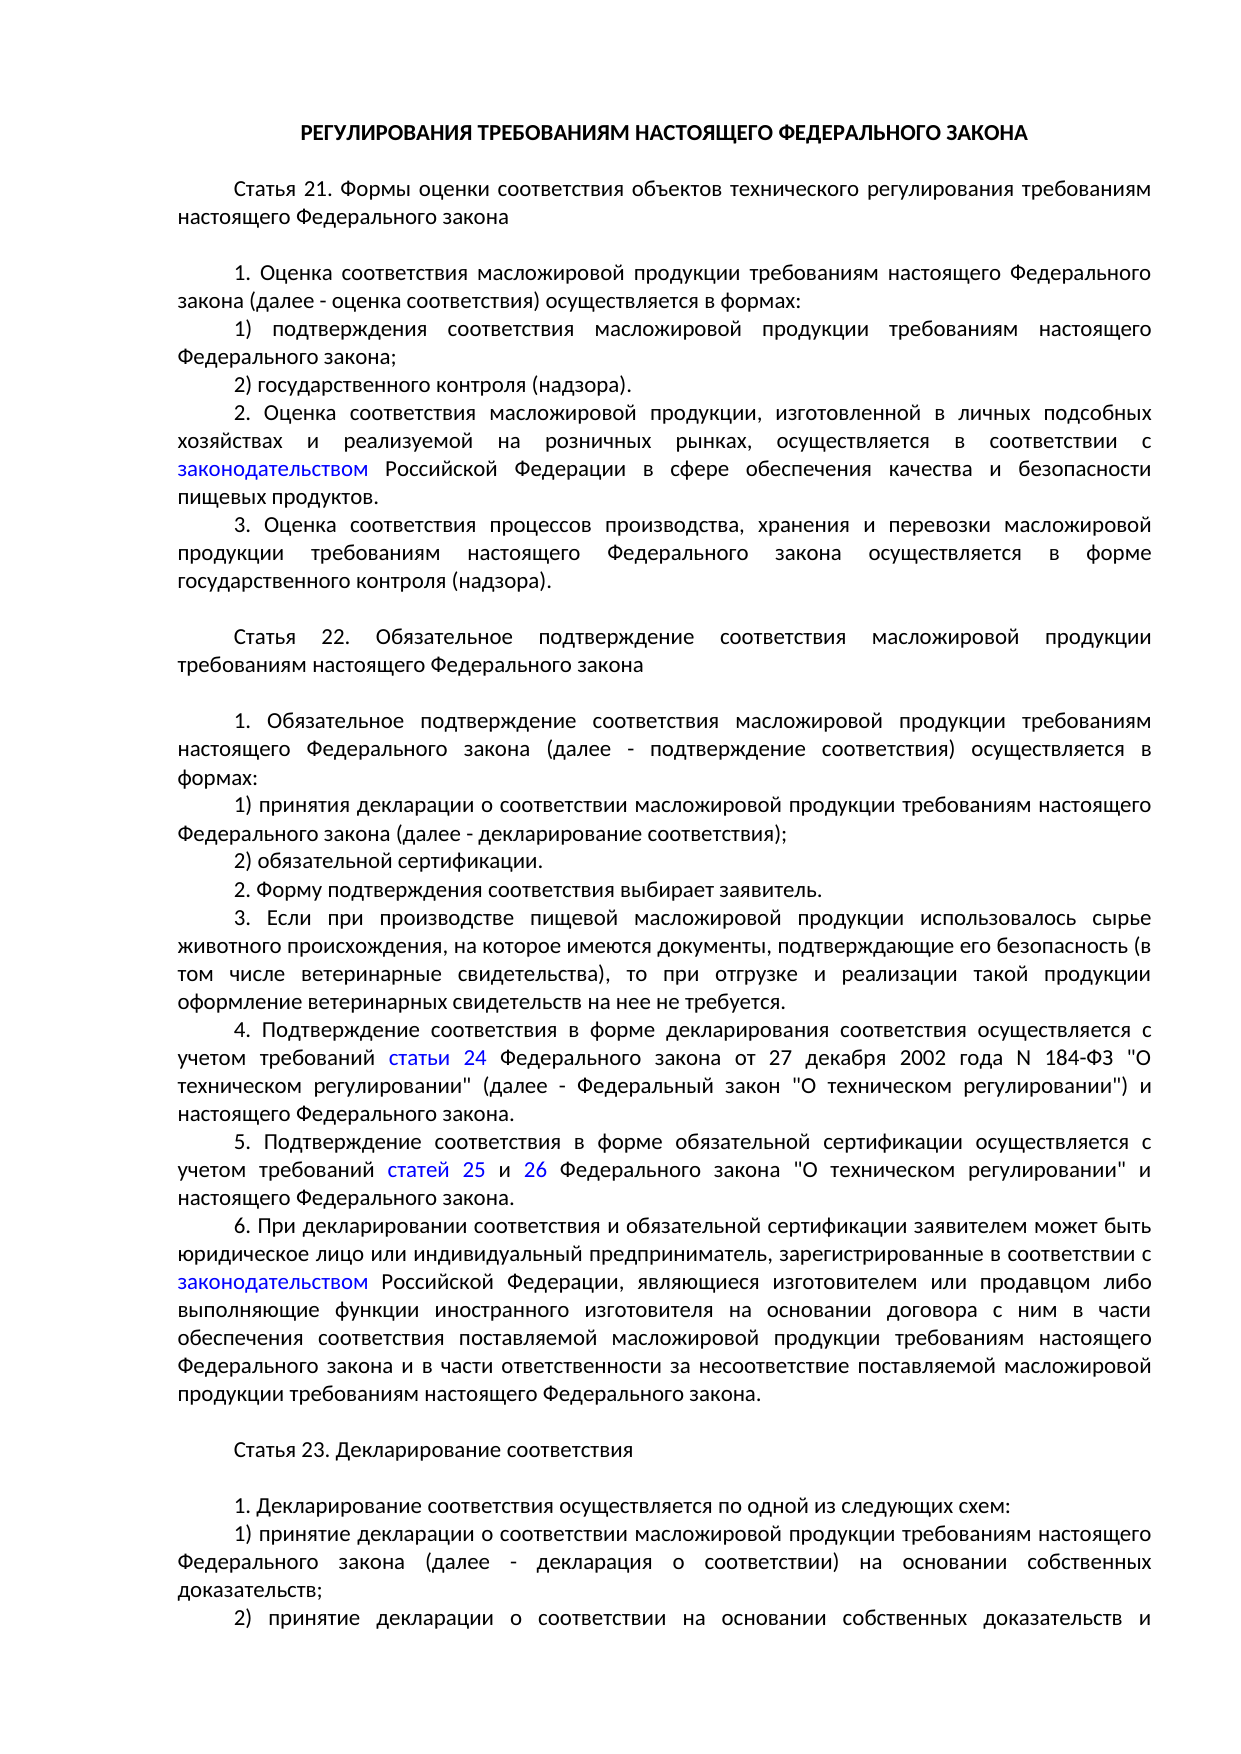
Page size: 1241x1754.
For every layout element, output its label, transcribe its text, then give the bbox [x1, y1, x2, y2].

text 2) государственного контроля (надзора). [177, 370, 1152, 398]
text 1) принятия декларации о соответствии масложировой продукции требованиям настоящего Федерального закона (далее - декларирование соответствия); [177, 791, 1152, 847]
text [177, 1603, 1152, 1631]
text Статья 21. Формы оценки соответствия объектов технического регулирования требованиям настоящего Федерального закона [177, 174, 1152, 230]
text 2) обязательной сертификации. [177, 847, 1152, 875]
text 2. Оценка соответствия масложировой продукции, изготовленной в личных подсобных хозяйствах и реализуемой на розничных рынках, осуществляется в соответствии с законодательством Российской Федерации в сфере обеспечения качества и безопасности пищевых продуктов. [177, 398, 1152, 510]
text 4. Подтверждение соответствия в форме декларирования соответствия осуществляется с учетом требований статьи 24 Федерального закона от 27 декабря 2002 года N 184-ФЗ "О техническом регулировании" (далее - Федеральный закон "О техническом регулировании") и настоящего Федерального закона. [177, 1015, 1152, 1127]
text 5. Подтверждение соответствия в форме обязательной сертификации осуществляется с учетом требований статей 25 и 26 Федерального закона "О техническом регулировании" и настоящего Федерального закона. [177, 1127, 1152, 1211]
text 3. Оценка соответствия процессов производства, хранения и перевозки масложировой продукции требованиям настоящего Федерального закона осуществляется в форме государственного контроля (надзора). [177, 510, 1152, 594]
text 6. При декларировании соответствия и обязательной сертификации заявителем может быть юридическое лицо или индивидуальный предприниматель, зарегистрированные в соответствии с законодательством Российской Федерации, являющиеся изготовителем или продавцом либо выполняющие функции иностранного изготовителя на основании договора с ним в части обеспечения соответствия поставляемой масложировой продукции требованиям настоящего Федерального закона и в части ответственности за несоответствие поставляемой масложировой продукции требованиям настоящего Федерального закона. [177, 1211, 1152, 1407]
text 1) принятие декларации о соответствии масложировой продукции требованиям настоящего Федерального закона (далее - декларация о соответствии) на основании собственных доказательств; [177, 1519, 1152, 1603]
text 1) подтверждения соответствия масложировой продукции требованиям настоящего Федерального закона; [177, 314, 1152, 370]
text Статья 23. Декларирование соответствия [177, 1435, 1152, 1463]
text 1. Декларирование соответствия осуществляется по одной из следующих схем: [177, 1491, 1152, 1519]
text 1. Обязательное подтверждение соответствия масложировой продукции требованиям настоящего Федерального закона (далее - подтверждение соответствия) осуществляется в формах: [177, 707, 1152, 791]
text Статья 22. Обязательное подтверждение соответствия масложировой продукции требованиям настоящего Федерального закона [177, 622, 1152, 678]
text 3. Если при производстве пищевой масложировой продукции использовалось сырье животного происхождения, на которое имеются документы, подтверждающие его безопасность (в том числе ветеринарные свидетельства), то при отгрузке и реализации такой продукции оформление ветеринарных свидетельств на нее не требуется. [177, 903, 1152, 1015]
text РЕГУЛИРОВАНИЯ ТРЕБОВАНИЯМ НАСТОЯЩЕГО ФЕДЕРАЛЬНОГО ЗАКОНА [177, 118, 1152, 146]
text 1. Оценка соответствия масложировой продукции требованиям настоящего Федерального закона (далее - оценка соответствия) осуществляется в формах: [177, 258, 1152, 314]
text 2. Форму подтверждения соответствия выбирает заявитель. [177, 875, 1152, 903]
